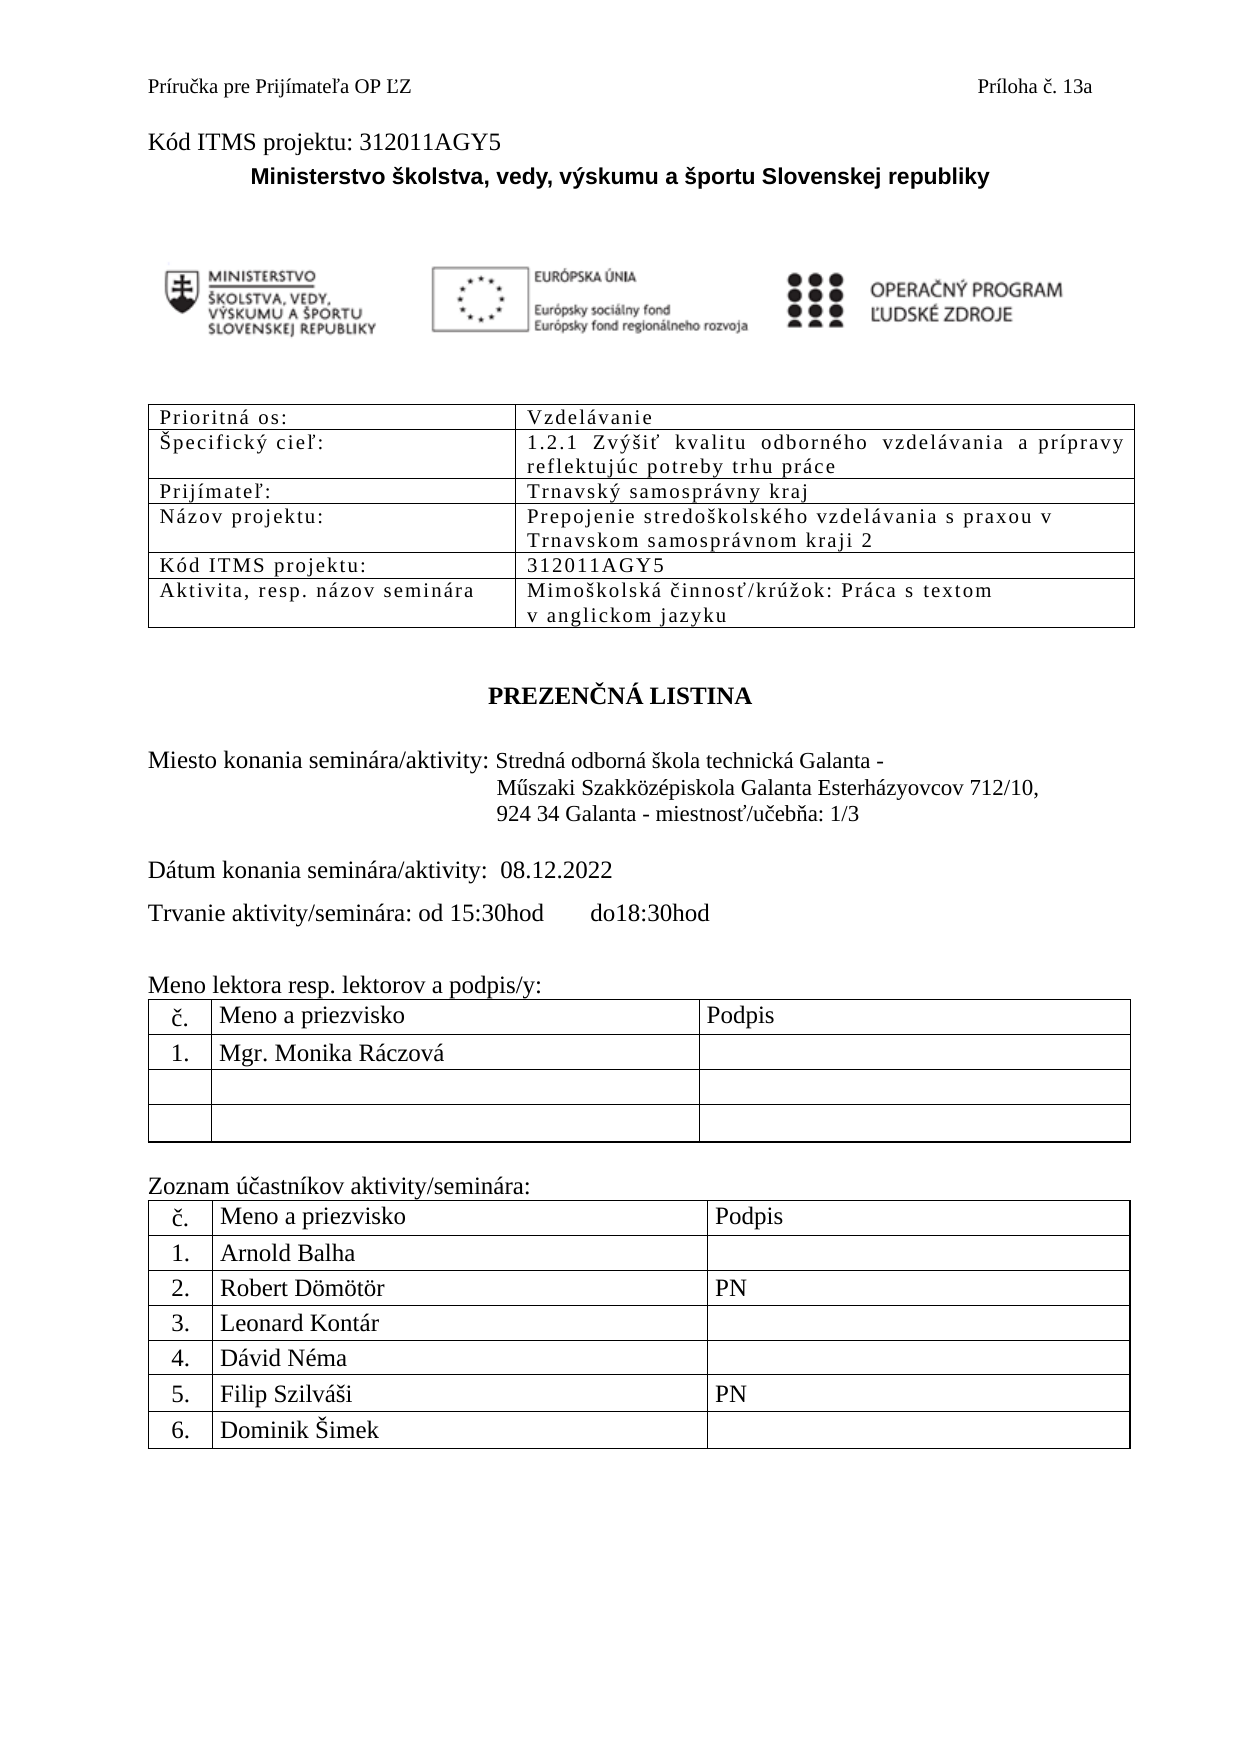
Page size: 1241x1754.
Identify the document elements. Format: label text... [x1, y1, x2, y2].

table_cell 4. [149, 1341, 212, 1374]
table_cell [700, 1035, 1130, 1069]
table_cell [708, 1341, 1129, 1374]
table_cell 312011AGY5 [516, 553, 1134, 577]
table_cell [212, 1105, 699, 1141]
table_cell PN [708, 1271, 1129, 1304]
text Zoznam účastníkov aktivity/seminára: [148, 1171, 1093, 1200]
table_cell Špecifický cieľ: [149, 430, 515, 478]
table_header Meno a priezvisko [212, 1000, 699, 1034]
table_cell PN [708, 1375, 1129, 1411]
table_cell [700, 1070, 1130, 1104]
table_cell [708, 1236, 1129, 1270]
text Trvanie aktivity/seminára: od 15:30hod do18:30hod [148, 898, 1093, 927]
table_cell Mimoškolská činnosť/krúžok: Práca s textom v anglickom jazyku [516, 579, 1134, 627]
table_cell Aktivita, resp. názov seminára [149, 579, 515, 627]
table_cell Trnavský samosprávny kraj [516, 479, 1134, 503]
table_cell Mgr. Monika Ráczová [212, 1035, 699, 1069]
table_cell 1. [149, 1236, 212, 1270]
text Meno lektora resp. lektorov a podpis/y: [148, 970, 1093, 999]
table_cell 5. [149, 1375, 212, 1411]
table_cell [212, 1070, 699, 1104]
table_cell Názov projektu: [149, 504, 515, 552]
table_cell Leonard Kontár [213, 1306, 707, 1339]
text Dátum konania seminára/aktivity: 08.12.2022 [148, 855, 1093, 884]
subtitle PREZENČNÁ LISTINA [148, 681, 1093, 710]
table_header č. [149, 1000, 211, 1034]
text Miesto konania seminára/aktivity: Stredná odborná škola technická Galanta - [148, 745, 1093, 774]
table_cell Dominik Šimek [213, 1412, 707, 1448]
table_cell 1.2.1 Zvýšiť kvalitu odborného vzdelávania a prípravy reflektujúc potreby trhu práce [516, 430, 1134, 478]
table_cell [708, 1306, 1129, 1339]
table_cell Kód ITMS projektu: [149, 553, 515, 577]
table_cell [149, 1105, 211, 1141]
table_cell 2. [149, 1271, 212, 1304]
table_header č. [149, 1201, 212, 1235]
picture [147, 241, 1092, 375]
table_cell 1. [149, 1035, 211, 1069]
table_cell Arnold Balha [213, 1236, 707, 1270]
table_header Podpis [708, 1201, 1129, 1235]
table_cell 6. [149, 1412, 212, 1448]
table_header Meno a priezvisko [213, 1201, 707, 1235]
table_cell Prijímateľ: [149, 479, 515, 503]
table_header Podpis [700, 1000, 1130, 1034]
table_cell Robert Dömötör [213, 1271, 707, 1304]
table_header Prioritná os: [149, 405, 515, 429]
table_cell Prepojenie stredoškolského vzdelávania s praxou v Trnavskom samosprávnom kraji 2 [516, 504, 1134, 552]
text Műszaki Szakközépiskola Galanta Esterházyovcov 712/10, 924 34 Galanta - miestnosť/učebňa: 1/3 [148, 774, 1093, 827]
table_cell [708, 1412, 1129, 1448]
table_cell [149, 1070, 211, 1104]
table_cell Filip Szilváši [213, 1375, 707, 1411]
table_cell 3. [149, 1306, 212, 1339]
table_cell Dávid Néma [213, 1341, 707, 1374]
table_cell [700, 1105, 1130, 1141]
table_header Vzdelávanie [516, 405, 1134, 429]
